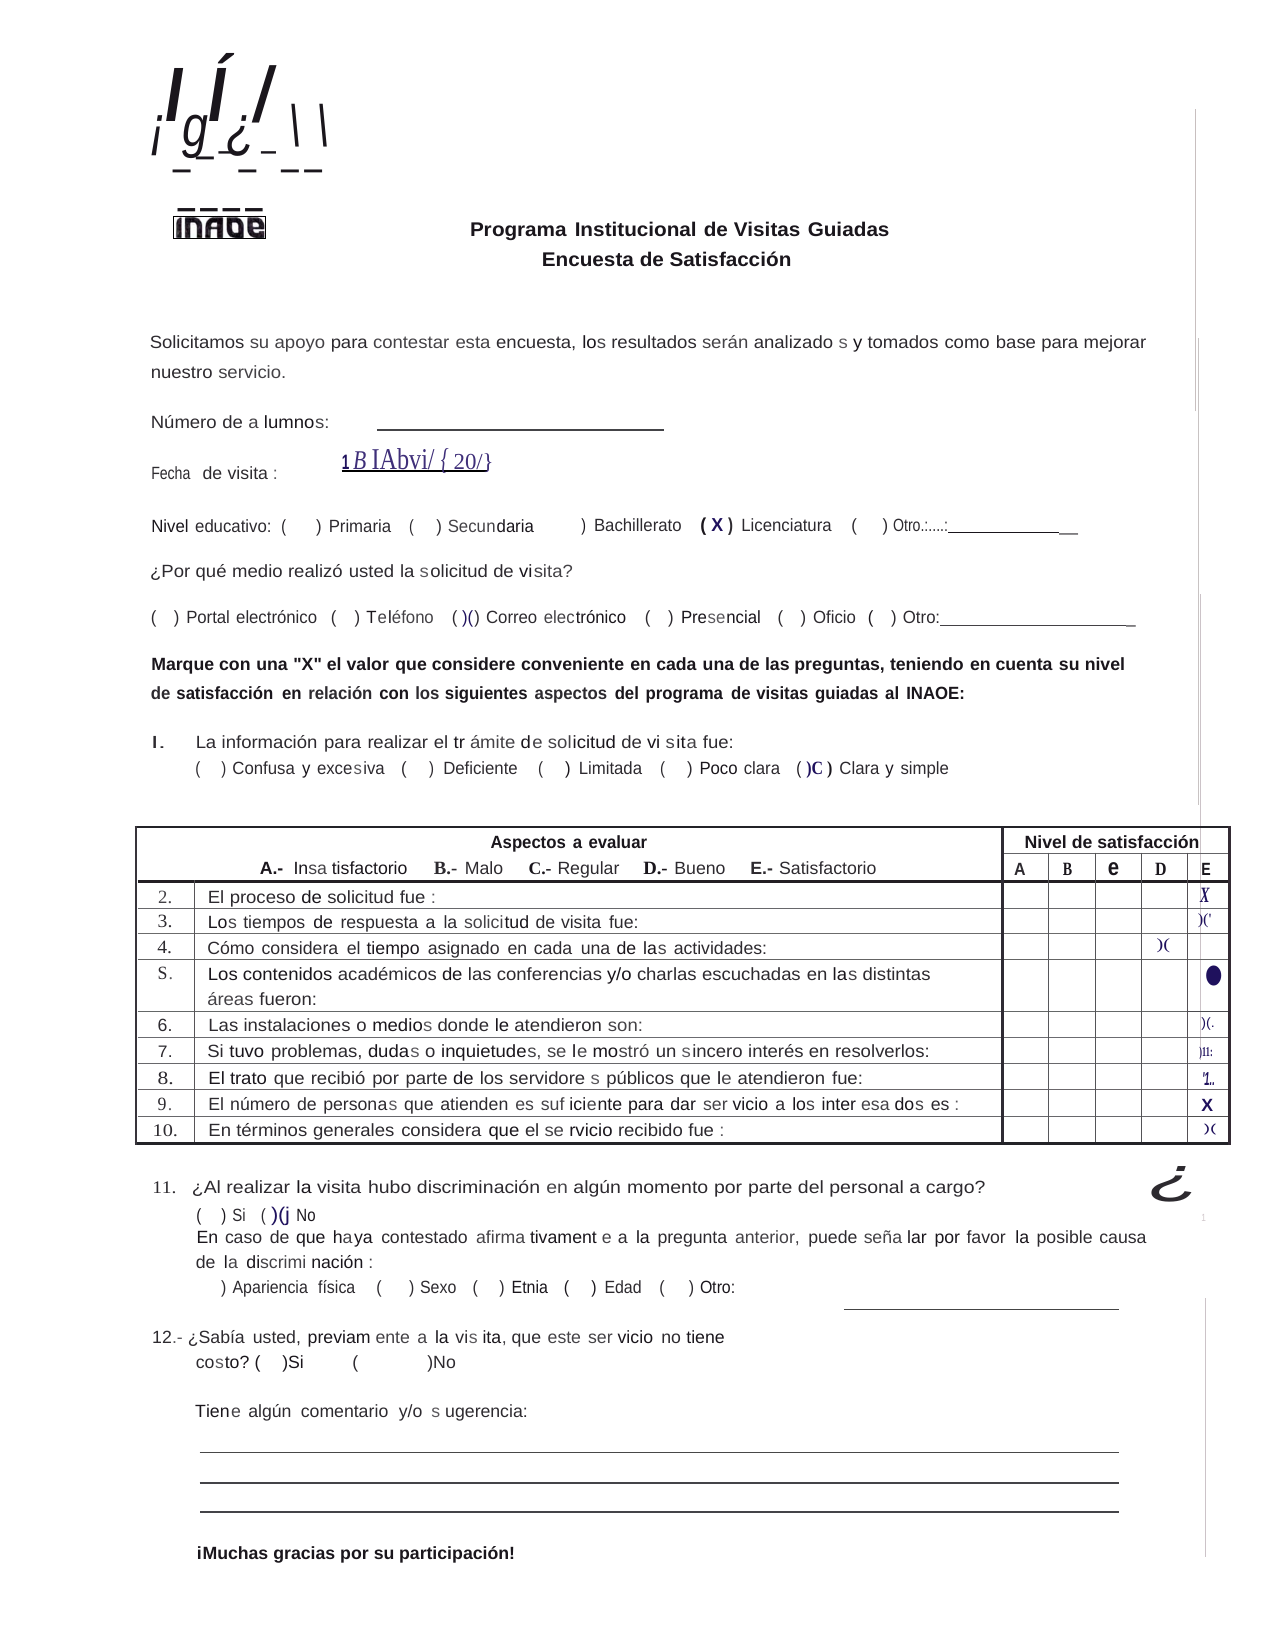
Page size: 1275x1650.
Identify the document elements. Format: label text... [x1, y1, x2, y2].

table_cell El número de personas que atienden es suf iciente para dar ser vicio a los inter esa dos es : [195, 1090, 1001, 1116]
table_cell [1004, 909, 1048, 933]
table_cell [1096, 1012, 1141, 1037]
table_header Nivel de satisfacción [1004, 828, 1228, 853]
table_cell )(' [1188, 909, 1228, 933]
table_cell [1049, 909, 1095, 933]
table_cell [1142, 1090, 1187, 1116]
table_cell [1049, 960, 1095, 1011]
table_cell E [1188, 854, 1228, 880]
text de satisfacción en relación con los siguientes aspectos del programa de visitas guiadas al INAOE: [151, 683, 1221, 703]
table_cell En términos generales considera que el se rvicio recibido fue : [195, 1117, 1001, 1142]
table_cell '1.. [1188, 1064, 1228, 1089]
table_cell El trato que recibió por parte de los servidore s públicos que le atendieron fue: [195, 1064, 1001, 1089]
table_cell [1096, 1090, 1141, 1116]
table_cell 9. [137, 1090, 194, 1116]
table_cell )(. [1188, 1012, 1228, 1037]
table_cell A [1004, 854, 1048, 880]
table_cell [1142, 909, 1187, 933]
table_cell [1049, 934, 1095, 959]
table_cell 7. [137, 1038, 194, 1063]
table_cell )( [1142, 934, 1187, 959]
text ) Apariencia física ( ) Sexo ( ) Etnia ( ) Edad ( ) Otro: [221, 1276, 1221, 1297]
table_cell [1004, 1117, 1048, 1142]
table_cell X [1188, 1090, 1228, 1116]
text Solicitamos su apoyo para contestar esta encuesta, los resultados serán analizado s y tomados como base para mejorar nuestro servicio. [149, 332, 1158, 383]
table_cell B [1049, 854, 1095, 880]
table_cell [1004, 1012, 1048, 1037]
text 11. ¿Al realizar la visita hubo discriminación en algún momento por parte del personal a cargo? ¿ [152, 1145, 1221, 1204]
table_cell )( [1188, 1117, 1228, 1142]
table_cell [1004, 883, 1048, 907]
table_cell [1142, 1012, 1187, 1037]
table_cell [1049, 1012, 1095, 1037]
table_cell [1096, 1064, 1141, 1089]
table_cell 2. [137, 881, 194, 907]
table_cell [1096, 934, 1141, 959]
table_cell [1096, 909, 1141, 933]
table_cell [1004, 934, 1048, 959]
table_cell [1049, 1117, 1095, 1142]
text Marque con una "X" el valor que considere conveniente en cada una de las preguntas, teniendo en cuenta su nivel [151, 653, 1221, 674]
text Fecha de visita : 1 B IAbvi/ { 20/} [151, 441, 1221, 486]
table_cell 8. [137, 1064, 194, 1089]
text ¿Por qué medio realizó usted la solicitud de visita? [150, 561, 1221, 582]
table_cell )11: [1188, 1038, 1228, 1063]
table_cell [1049, 1038, 1095, 1063]
table_cell [1004, 1064, 1048, 1089]
text ( ) Confusa y excesiva ( ) Deficiente ( ) Limitada ( ) Poco clara ( )C ) Clara y simple [127, 757, 1017, 778]
table_cell Los contenidos académicos de las conferencias y/o charlas escuchadas en las distintas áreas fueron: [195, 960, 1001, 1011]
text l. La información para realizar el tr ámite de solicitud de vi sita fue: [151, 732, 1221, 753]
table_cell [1049, 1090, 1095, 1116]
table_cell [1096, 1038, 1141, 1063]
table_cell 4. [137, 934, 194, 959]
text ( ) Si ( )(j No 1 [196, 1204, 1221, 1226]
table_cell [1004, 960, 1048, 1011]
table_cell [1049, 883, 1095, 907]
text ¡IgÍ¿/ \ \ [150, 77, 1221, 163]
text En caso de que haya contestado afirma tivament e a la pregunta anterior, puede seña lar por favor la posible causa de la discrimi nación : [196, 1227, 1158, 1272]
table_cell Si tuvo problemas, dudas o inquietudes, se le mostró un sincero interés en resolverlos: [195, 1038, 1001, 1063]
table_cell [1096, 883, 1141, 907]
text iMuchas gracias por su participación! [197, 1543, 1221, 1563]
table_cell [1142, 1064, 1187, 1089]
text ( ) Portal electrónico ( ) Teléfono ( )() Correo electrónico ( ) Presencial ( ) Oficio ( ) Otro: _ [151, 607, 1221, 627]
table_cell [1049, 1064, 1095, 1089]
table_cell [1142, 883, 1187, 907]
text Número de a lumnos: [151, 412, 1221, 432]
text ---- [175, 185, 266, 229]
table_cell Las instalaciones o medios donde le atendieron son: [195, 1012, 1001, 1037]
table_cell 3. [137, 909, 194, 933]
table_header Aspectos a evaluar A.- Insa tisfactorio B.- Malo C.- Regular D.- Bueno E.- Satisfactorio [137, 828, 1001, 880]
table_cell [1142, 960, 1187, 1011]
text Tiene algún comentario y/o s ugerencia: [195, 1400, 1221, 1421]
table_cell 6. [137, 1012, 194, 1037]
table_cell e [1096, 854, 1141, 880]
table_cell X [1188, 883, 1228, 907]
table_cell • [1188, 960, 1228, 1011]
text Nivel educativo: ( ) Primaria ( ) Secundaria ) Bachillerato ( X ) Licenciatura ( ) Otro.:....: _ [151, 513, 1221, 536]
table_cell [1142, 1117, 1187, 1142]
table_cell Los tiempos de respuesta a la solicitud de visita fue: [195, 909, 1001, 933]
table_cell [1004, 1090, 1048, 1116]
table_cell Cómo considera el tiempo asignado en cada una de las actividades: [195, 934, 1001, 959]
table_cell [1096, 960, 1141, 1011]
picture [174, 217, 265, 238]
table_cell El proceso de solicitud fue : [195, 883, 1001, 907]
text ------- [170, 163, 1221, 185]
table_cell 10. [137, 1117, 194, 1142]
text Programa Institucional de Visitas Guiadas Encuesta de Satisfacción [470, 218, 894, 271]
table_cell D [1142, 854, 1187, 880]
table_cell [1004, 1038, 1048, 1063]
table_cell [1142, 1038, 1187, 1063]
text 12.- ¿Sabía usted, previam ente a la vis ita, que este ser vicio no tiene costo? ( )Si ( )No [152, 1327, 778, 1372]
table_cell [1096, 1117, 1141, 1142]
table_cell [1188, 934, 1228, 959]
table_cell S. [137, 960, 194, 1011]
